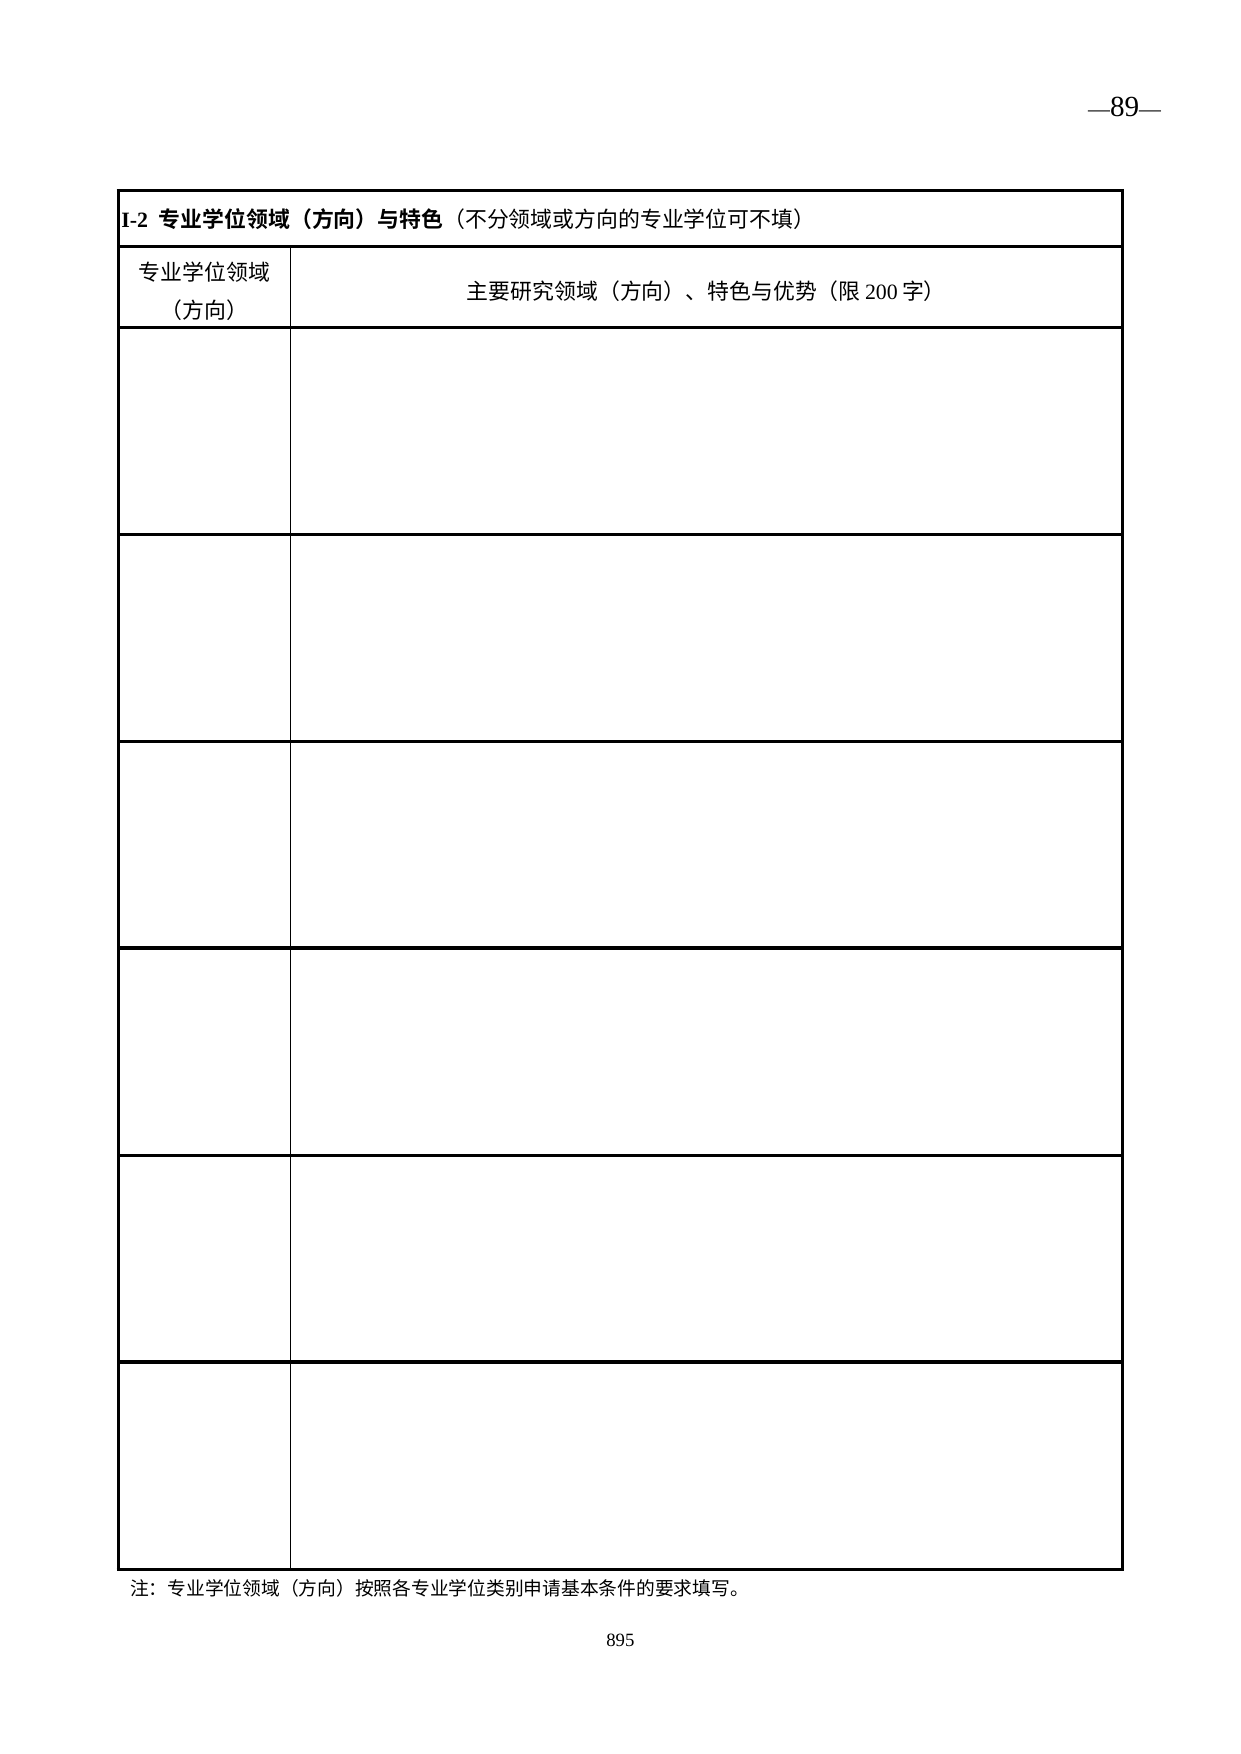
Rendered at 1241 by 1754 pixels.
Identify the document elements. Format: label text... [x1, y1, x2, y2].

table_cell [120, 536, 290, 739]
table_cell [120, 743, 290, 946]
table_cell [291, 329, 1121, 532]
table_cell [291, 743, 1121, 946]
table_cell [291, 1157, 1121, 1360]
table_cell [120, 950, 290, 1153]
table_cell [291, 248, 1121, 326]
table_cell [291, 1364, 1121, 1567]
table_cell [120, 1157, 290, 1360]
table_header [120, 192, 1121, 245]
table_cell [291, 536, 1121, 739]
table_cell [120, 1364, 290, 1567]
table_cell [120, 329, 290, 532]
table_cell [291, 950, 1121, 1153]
text 注：专业学位领域（方向）按照各专业学位类别申请基本条件的要求填写。 [130, 1571, 1110, 1603]
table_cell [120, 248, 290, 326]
